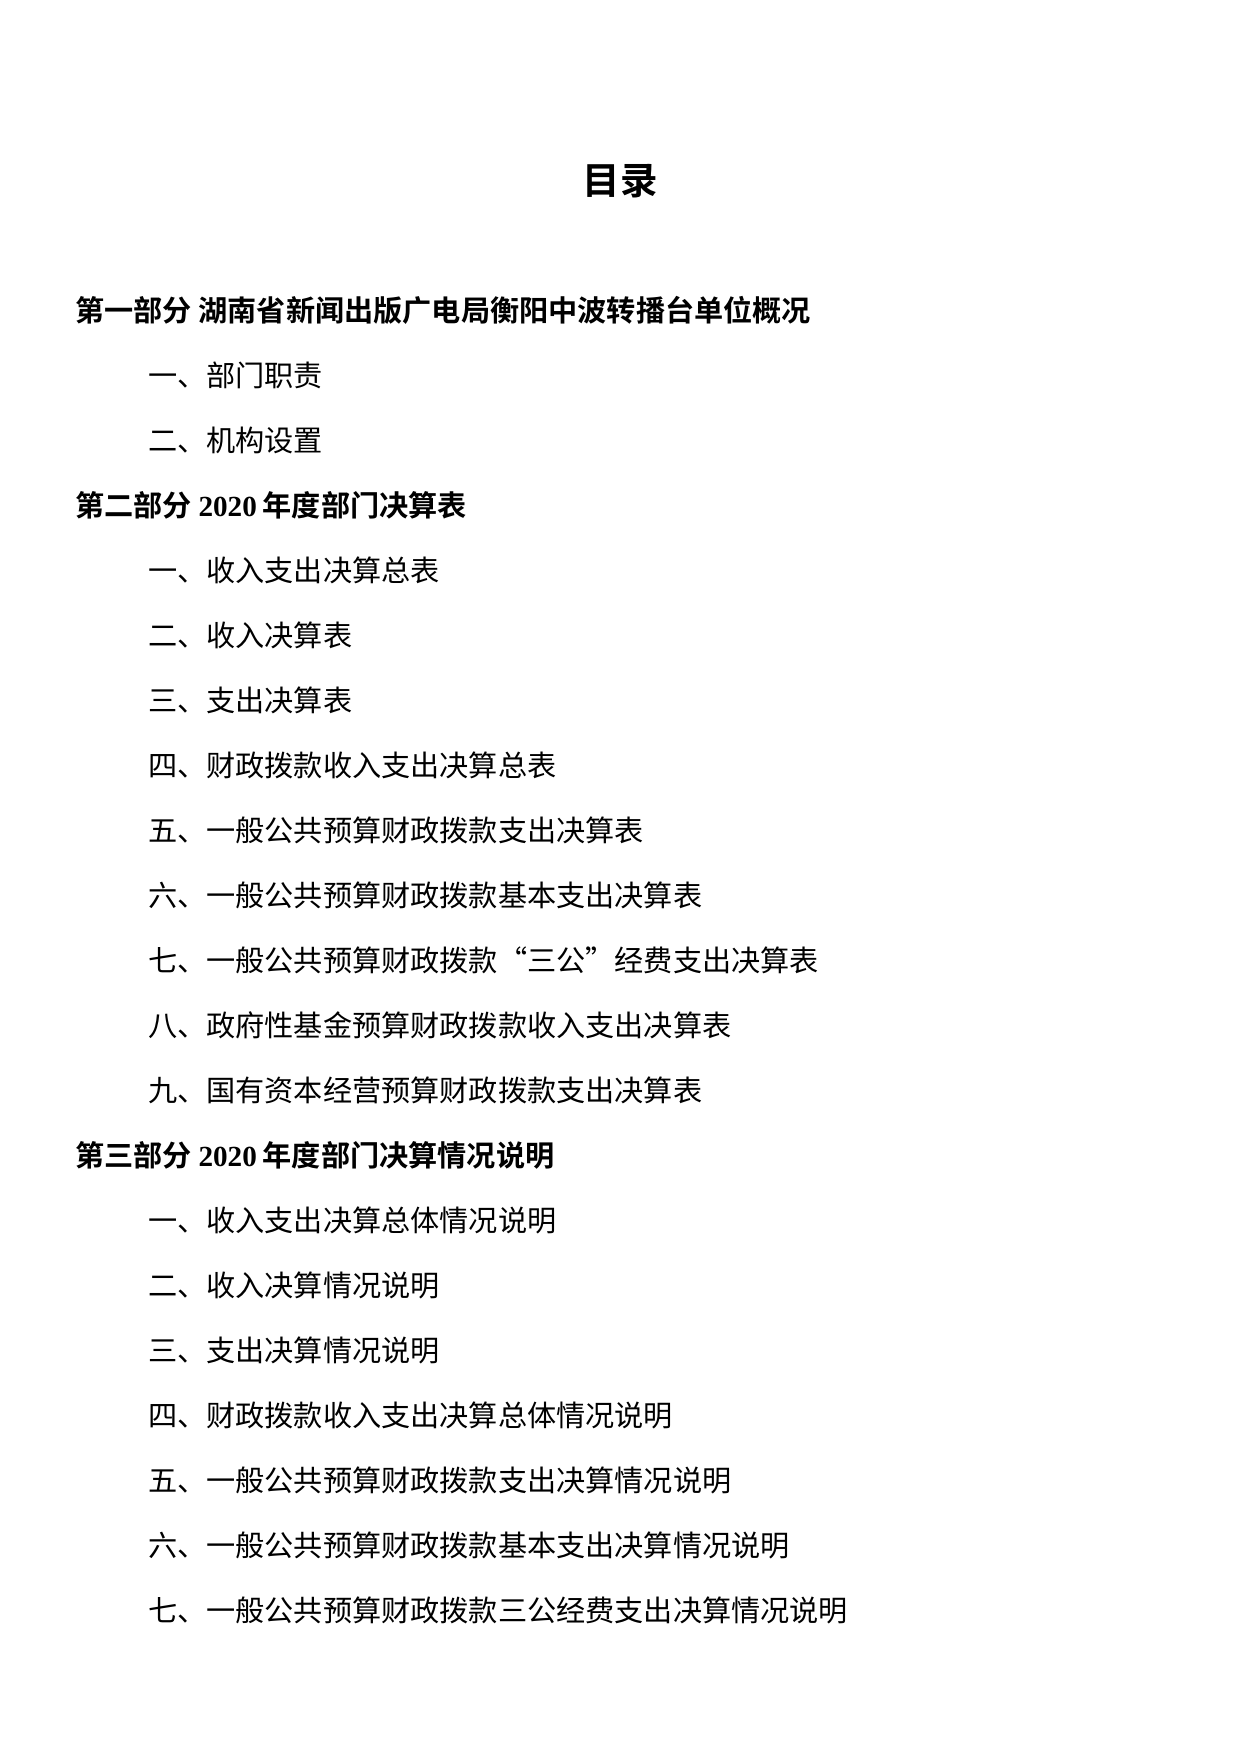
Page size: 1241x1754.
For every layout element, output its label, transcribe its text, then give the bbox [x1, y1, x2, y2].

text 目录 [75, 146, 1165, 211]
text 七、一般公共预算财政拨款“三公”经费支出决算表 [75, 926, 1165, 991]
text 六、一般公共预算财政拨款基本支出决算情况说明 [75, 1511, 1165, 1576]
text 二、收入决算表 [75, 601, 1165, 666]
text 一、收入支出决算总表 [75, 536, 1165, 601]
text 第二部分 2020年度部门决算表 [75, 471, 1165, 536]
text 三、支出决算情况说明 [75, 1316, 1165, 1381]
text 八、政府性基金预算财政拨款收入支出决算表 [75, 991, 1165, 1056]
text 五、一般公共预算财政拨款支出决算表 [75, 796, 1165, 861]
text 五、一般公共预算财政拨款支出决算情况说明 [75, 1446, 1165, 1511]
text 二、收入决算情况说明 [75, 1251, 1165, 1316]
text 一、收入支出决算总体情况说明 [75, 1186, 1165, 1251]
text 第一部分 湖南省新闻出版广电局衡阳中波转播台单位概况 [75, 276, 1165, 341]
text 九、国有资本经营预算财政拨款支出决算表 [75, 1056, 1165, 1121]
text 三、支出决算表 [75, 666, 1165, 731]
text 四、财政拨款收入支出决算总体情况说明 [75, 1381, 1165, 1446]
text 二、机构设置 [75, 406, 1165, 471]
text 四、财政拨款收入支出决算总表 [75, 731, 1165, 796]
text 六、一般公共预算财政拨款基本支出决算表 [75, 861, 1165, 926]
text 一、部门职责 [75, 341, 1165, 406]
text 第三部分 2020年度部门决算情况说明 [75, 1121, 1165, 1186]
text 七、一般公共预算财政拨款三公经费支出决算情况说明 [75, 1576, 1165, 1641]
